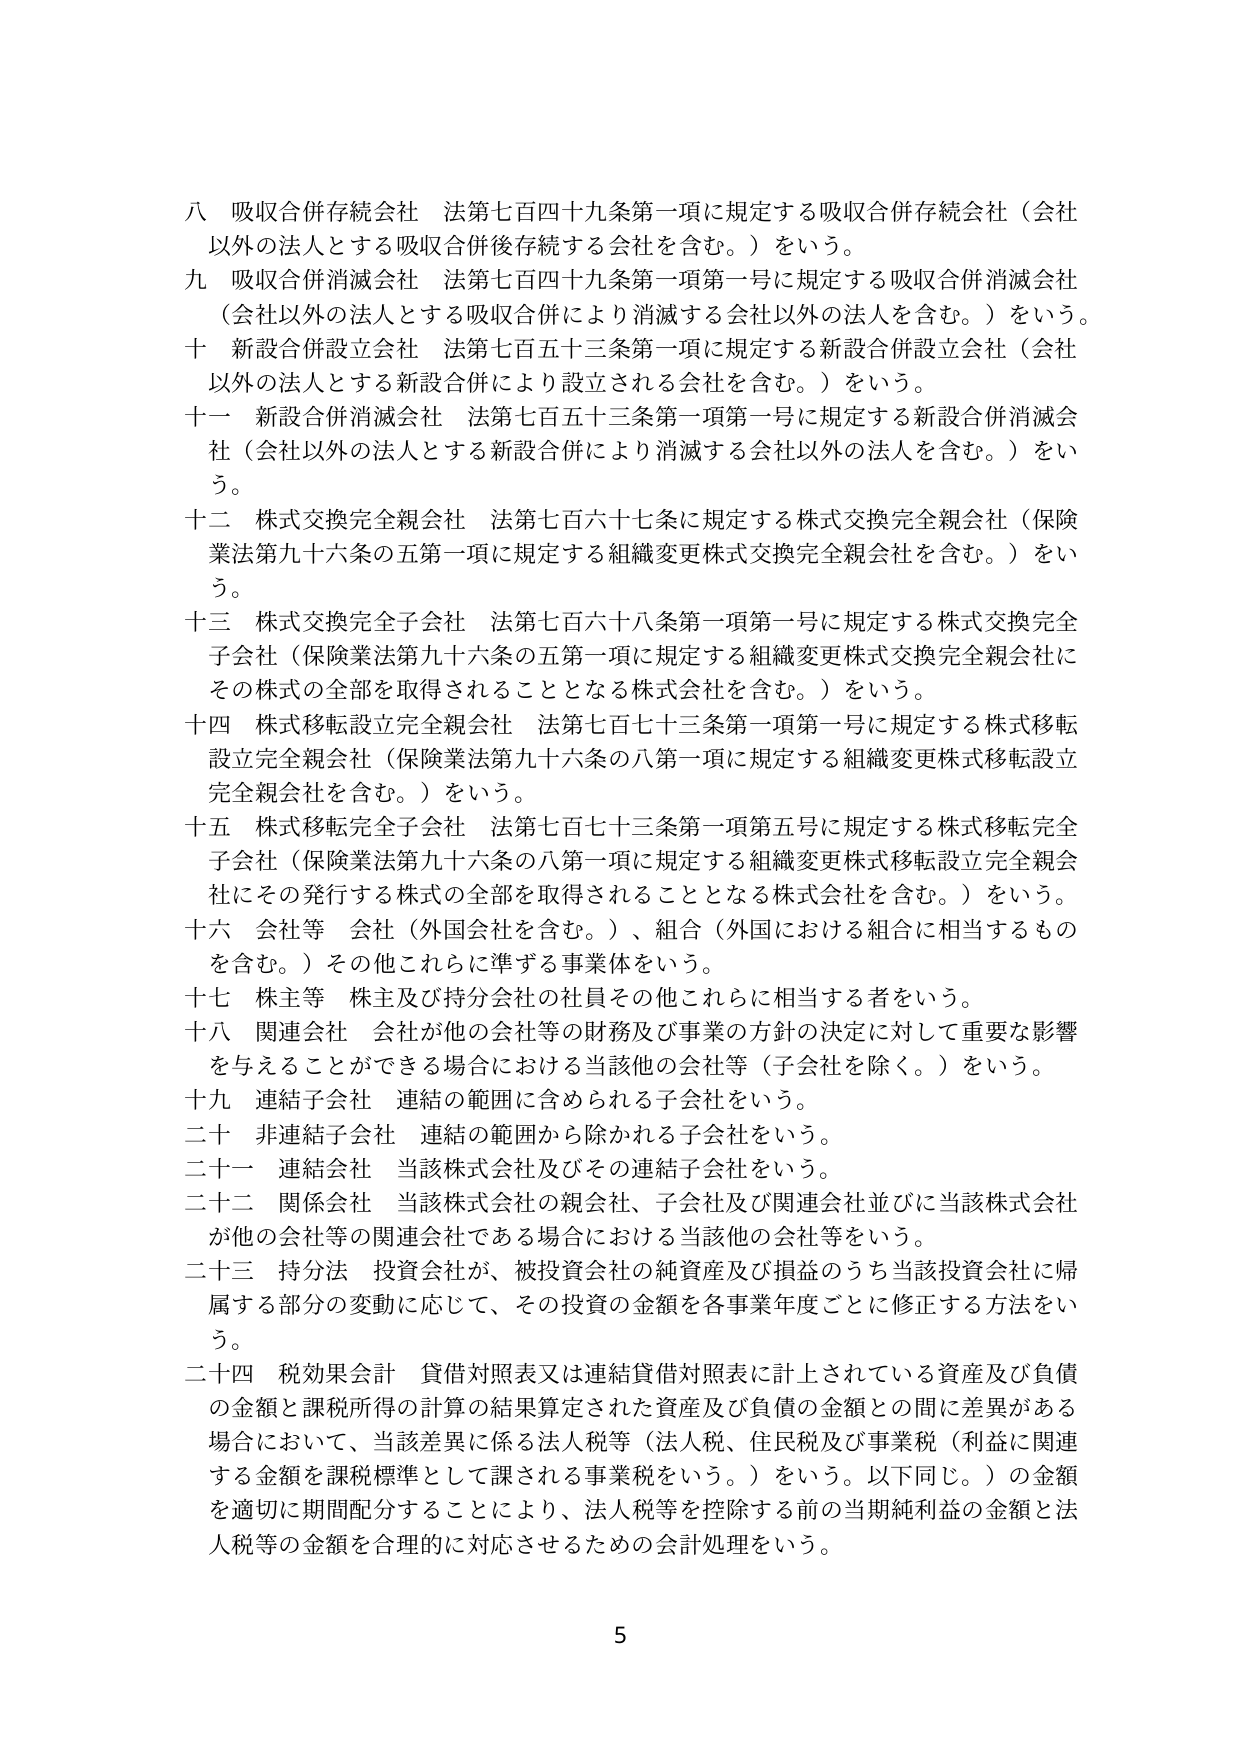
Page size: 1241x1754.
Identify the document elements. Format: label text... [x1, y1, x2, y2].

text 十一 新設合併消滅会社 法第七百五十三条第一項第一号に規定する新設合併消滅会社（会社以外の法人とする新設合併により消滅する会社以外の法人を含む。）をいう。 [184, 399, 1079, 501]
text 九 吸収合併消滅会社 法第七百四十九条第一項第一号に規定する吸収合併消滅会社（会社以外の法人とする吸収合併により消滅する会社以外の法人を含む。）をいう。 [184, 262, 1079, 330]
text 十七 株主等 株主及び持分会社の社員その他これらに相当する者をいう。 [184, 979, 1079, 1014]
text 二十 非連結子会社 連結の範囲から除かれる子会社をいう。 [184, 1116, 1079, 1150]
text 八 吸収合併存続会社 法第七百四十九条第一項に規定する吸収合併存続会社（会社以外の法人とする吸収合併後存続する会社を含む。）をいう。 [184, 194, 1079, 262]
text 二十四 税効果会計 貸借対照表又は連結貸借対照表に計上されている資産及び負債の金額と課税所得の計算の結果算定された資産及び負債の金額との間に差異がある場合において、当該差異に係る法人税等（法人税、住民税及び事業税（利益に関連する金額を課税標準として課される事業税をいう。）をいう。以下同じ。）の金額を適切に期間配分することにより、法人税等を控除する前の当期純利益の金額と法人税等の金額を合理的に対応させるための会計処理をいう。 [184, 1355, 1079, 1560]
text 十八 関連会社 会社が他の会社等の財務及び事業の方針の決定に対して重要な影響を与えることができる場合における当該他の会社等（子会社を除く。）をいう。 [184, 1014, 1079, 1082]
text 二十三 持分法 投資会社が、被投資会社の純資産及び損益のうち当該投資会社に帰属する部分の変動に応じて、その投資の金額を各事業年度ごとに修正する方法をいう。 [184, 1253, 1079, 1355]
text 二十二 関係会社 当該株式会社の親会社、子会社及び関連会社並びに当該株式会社が他の会社等の関連会社である場合における当該他の会社等をいう。 [184, 1184, 1079, 1253]
text 十 新設合併設立会社 法第七百五十三条第一項に規定する新設合併設立会社（会社以外の法人とする新設合併により設立される会社を含む。）をいう。 [184, 330, 1079, 399]
text 十六 会社等 会社（外国会社を含む。）、組合（外国における組合に相当するものを含む。）その他これらに準ずる事業体をいう。 [184, 911, 1079, 979]
text 十五 株式移転完全子会社 法第七百七十三条第一項第五号に規定する株式移転完全子会社（保険業法第九十六条の八第一項に規定する組織変更株式移転設立完全親会社にその発行する株式の全部を取得されることとなる株式会社を含む。）をいう。 [184, 809, 1079, 911]
text 十四 株式移転設立完全親会社 法第七百七十三条第一項第一号に規定する株式移転設立完全親会社（保険業法第九十六条の八第一項に規定する組織変更株式移転設立完全親会社を含む。）をいう。 [184, 706, 1079, 809]
text 十二 株式交換完全親会社 法第七百六十七条に規定する株式交換完全親会社（保険業法第九十六条の五第一項に規定する組織変更株式交換完全親会社を含む。）をいう。 [184, 501, 1079, 604]
text 二十一 連結会社 当該株式会社及びその連結子会社をいう。 [184, 1150, 1079, 1184]
text 十三 株式交換完全子会社 法第七百六十八条第一項第一号に規定する株式交換完全子会社（保険業法第九十六条の五第一項に規定する組織変更株式交換完全親会社にその株式の全部を取得されることとなる株式会社を含む。）をいう。 [184, 604, 1079, 706]
text 十九 連結子会社 連結の範囲に含められる子会社をいう。 [184, 1082, 1079, 1116]
